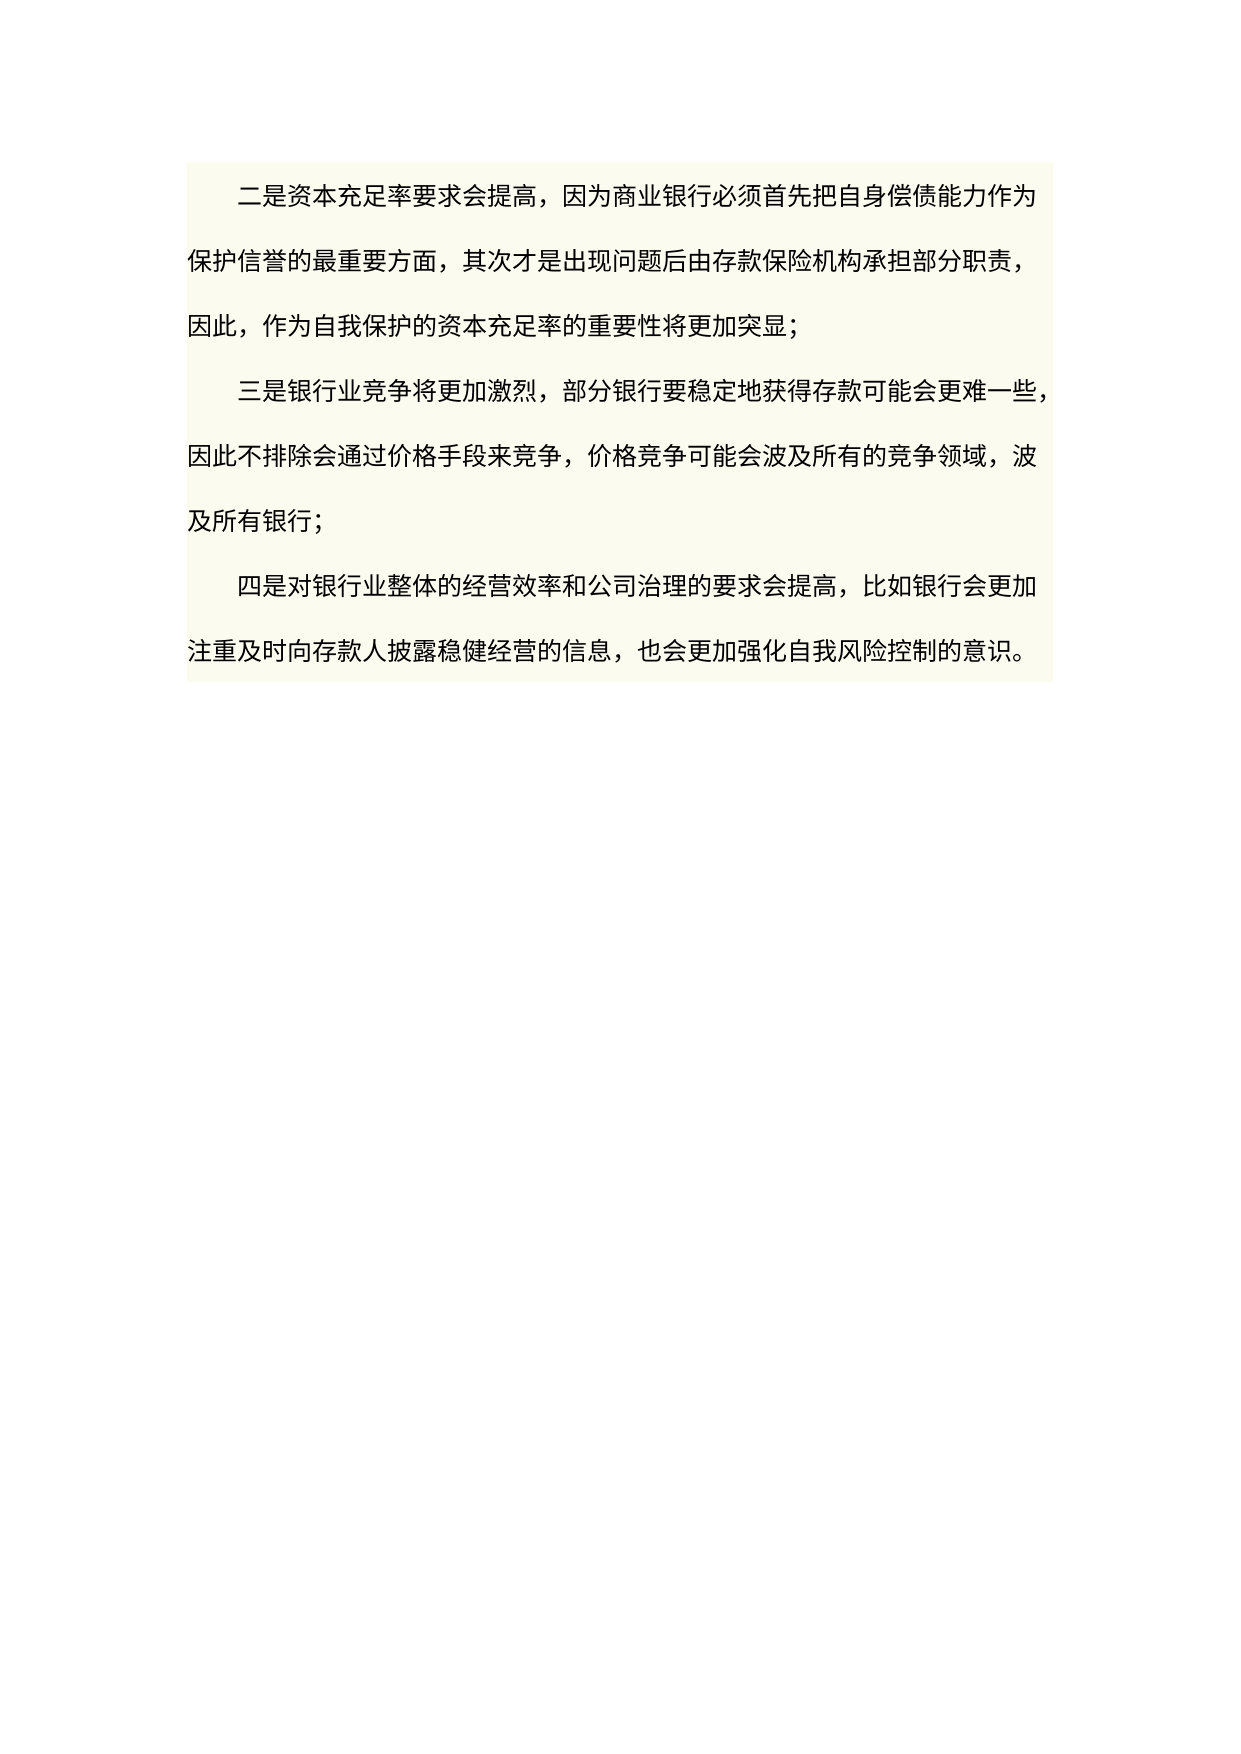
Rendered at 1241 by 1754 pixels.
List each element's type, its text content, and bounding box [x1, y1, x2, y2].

text 三是银行业竞争将更加激烈，部分银行要稳定地获得存款可能会更难一些，因此不排除会通过价格手段来竞争，价格竞争可能会波及所有的竞争领域，波及所有银行； [187, 357, 1053, 552]
text 二是资本充足率要求会提高，因为商业银行必须首先把自身偿债能力作为保护信誉的最重要方面，其次才是出现问题后由存款保险机构承担部分职责，因此，作为自我保护的资本充足率的重要性将更加突显； [187, 162, 1053, 357]
text 四是对银行业整体的经营效率和公司治理的要求会提高，比如银行会更加注重及时向存款人披露稳健经营的信息，也会更加强化自我风险控制的意识。 [187, 552, 1053, 682]
